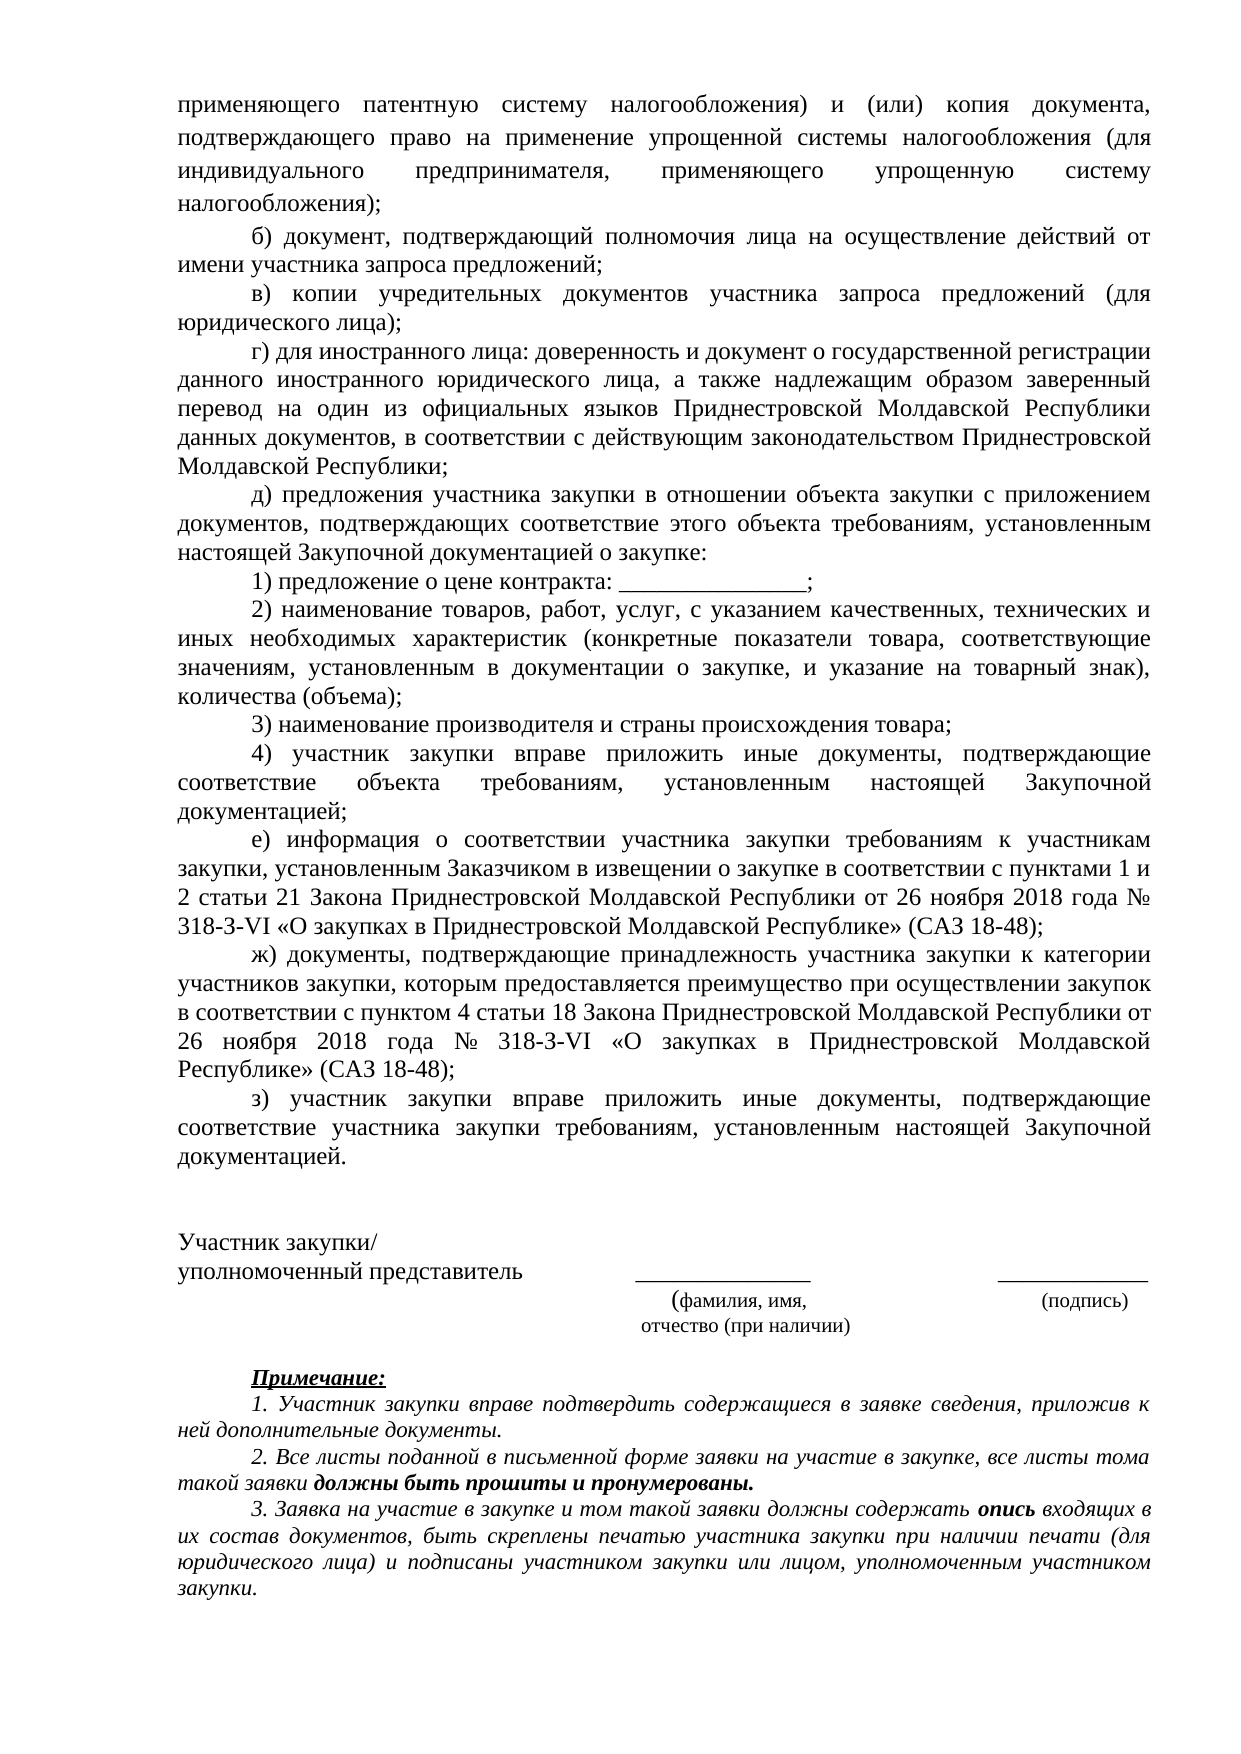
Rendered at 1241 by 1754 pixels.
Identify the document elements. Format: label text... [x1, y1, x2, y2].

text 1) предложение о цене контракта: _______________; [177, 566, 1152, 594]
text в) копии учредительных документов участника запроса предложений (для юридического лица); [177, 278, 1152, 336]
text б) документ, подтверждающий полномочия лица на осуществление действий от имени участника запроса предложений; [177, 221, 1152, 278]
text 1. Участник закупки вправе подтвердить содержащиеся в заявке сведения, приложив к ней дополнительные документы. [177, 1390, 1152, 1443]
text (фамилия, имя, (подпись) [177, 1284, 1152, 1313]
text г) для иностранного лица: доверенность и документ о государственной регистрации данного иностранного юридического лица, а также надлежащим образом заверенный перевод на один из официальных языков Приднестровской Молдавской Республики данных документов, в соответствии с действующим законодательством Приднестровской Молдавской Республики; [177, 336, 1152, 479]
text 2. Все листы поданной в письменной форме заявки на участие в закупке, все листы тома такой заявки должны быть прошиты и пронумерованы. [177, 1443, 1152, 1495]
text 4) участник закупки вправе приложить иные документы, подтверждающие соответствие объекта требованиям, установленным настоящей Закупочной документацией; [177, 738, 1152, 824]
text уполномоченный представитель ______________ ____________ [177, 1256, 1152, 1284]
text 3) наименование производителя и страны происхождения товара; [177, 709, 1152, 738]
text з) участник закупки вправе приложить иные документы, подтверждающие соответствие участника закупки требованиям, установленным настоящей Закупочной документацией. [177, 1083, 1152, 1169]
text Участник закупки/ [177, 1227, 1152, 1256]
text 3. Заявка на участие в закупке и том такой заявки должны содержать опись входящих в их состав документов, быть скреплены печатью участника закупки при наличии печати (для юридического лица) и подписаны участником закупки или лицом, уполномоченным участником закупки. [177, 1495, 1152, 1601]
text отчество (при наличии) [177, 1313, 1152, 1337]
text д) предложения участника закупки в отношении объекта закупки с приложением документов, подтверждающих соответствие этого объекта требованиям, установленным настоящей Закупочной документацией о закупке: [177, 479, 1152, 566]
text Примечание: [177, 1364, 1152, 1390]
text е) информация о соответствии участника закупки требованиям к участникам закупки, установленным Заказчиком в извещении о закупке в соответствии с пунктами 1 и 2 статьи 21 Закона Приднестровской Молдавской Республики от 26 ноября 2018 года № 318-З-VI «О закупках в Приднестровской Молдавской Республике» (САЗ 18-48); [177, 824, 1152, 939]
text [177, 89, 1152, 216]
text 2) наименование товаров, работ, услуг, с указанием качественных, технических и иных необходимых характеристик (конкретные показатели товара, соответствующие значениям, установленным в документации о закупке, и указание на товарный знак), количества (объема); [177, 594, 1152, 709]
text ж) документы, подтверждающие принадлежность участника закупки к категории участников закупки, которым предоставляется преимущество при осуществлении закупок в соответствии с пунктом 4 статьи 18 Закона Приднестровской Молдавской Республики от 26 ноября 2018 года № 318-З-VI «О закупках в Приднестровской Молдавской Республике» (САЗ 18-48); [177, 939, 1152, 1083]
